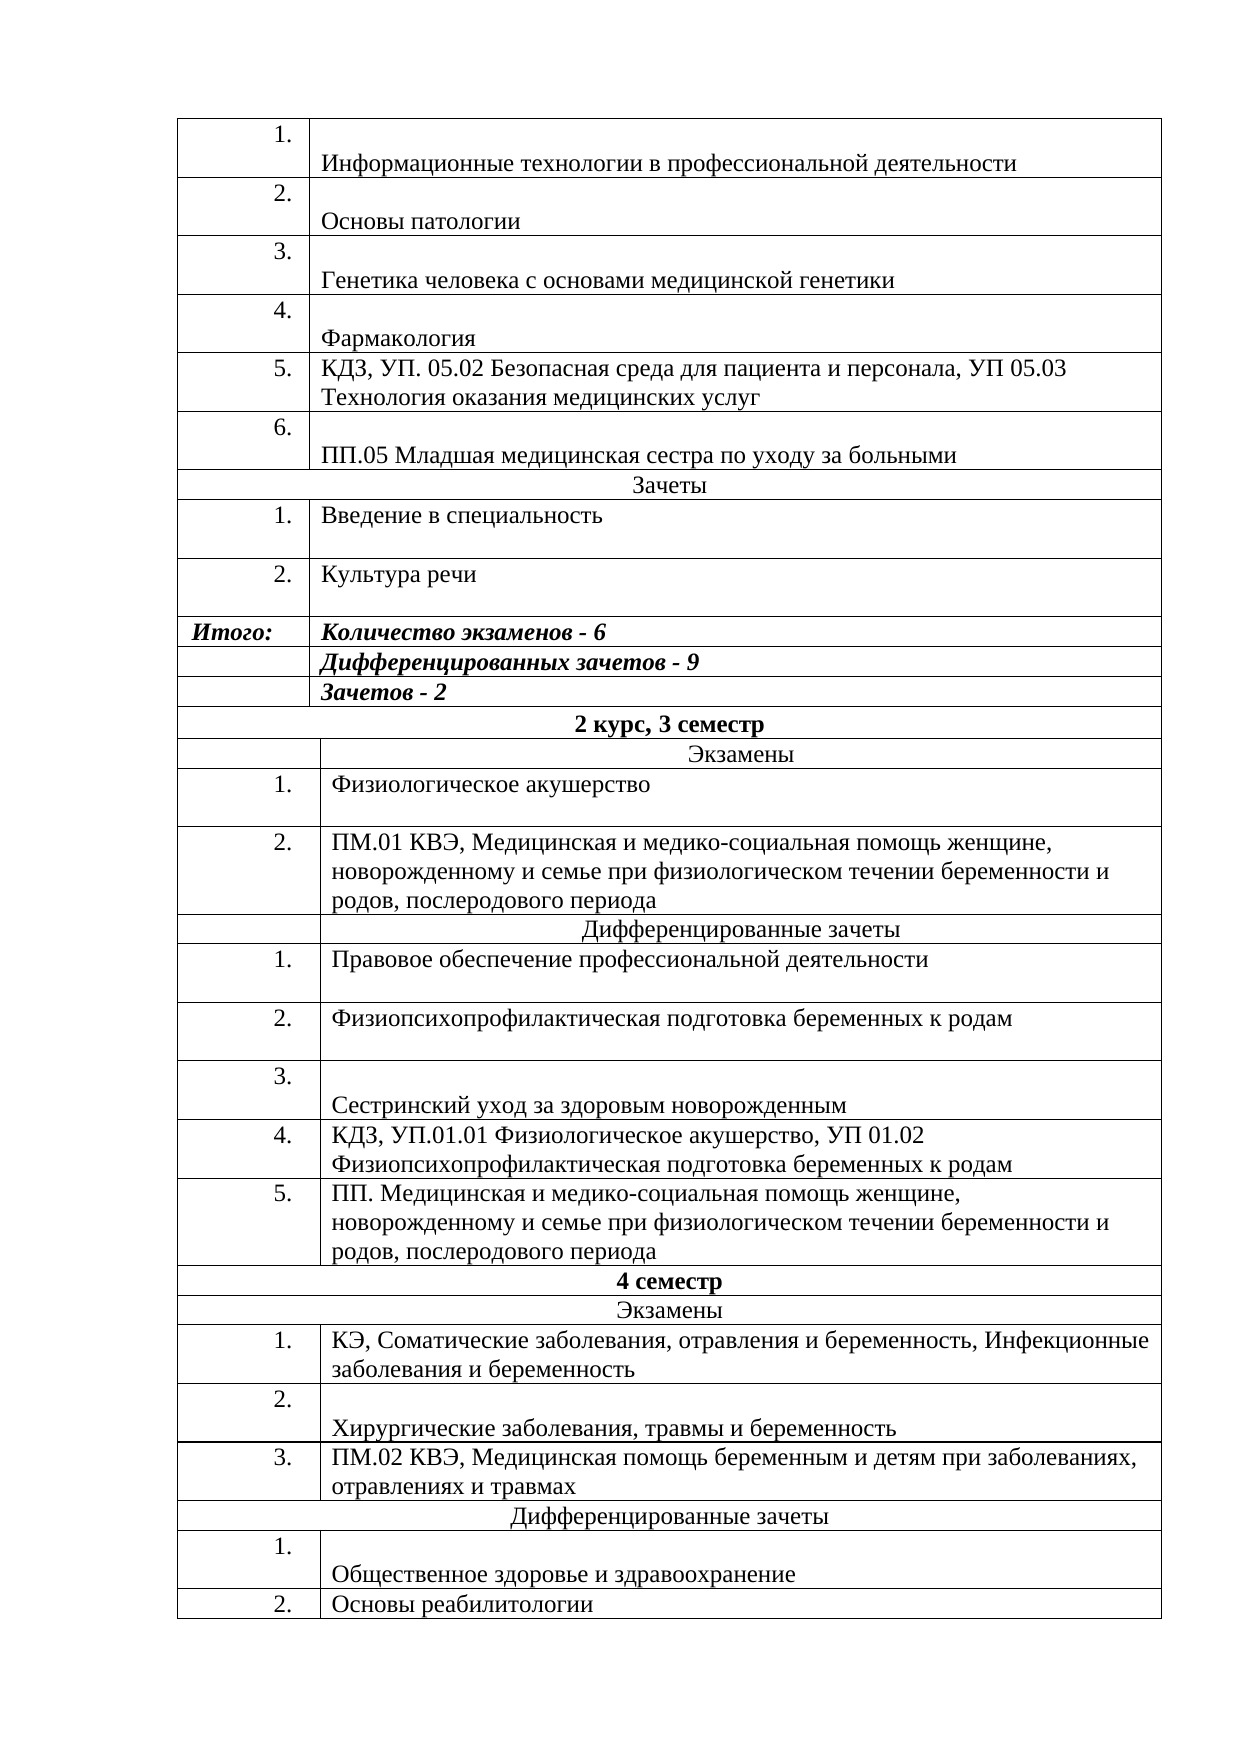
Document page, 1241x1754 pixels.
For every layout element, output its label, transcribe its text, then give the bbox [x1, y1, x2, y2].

table_cell [178, 353, 309, 411]
table_cell [178, 1531, 320, 1588]
table_cell [178, 915, 320, 943]
table_cell Зачетов - 2 [310, 677, 1161, 706]
table_cell [178, 178, 309, 235]
table_cell ПМ.02 КВЭ, Медицинская помощь беременным и детям при заболеваниях, отравлениях и травмах [321, 1443, 1161, 1500]
table_cell ПМ.01 КВЭ, Медицинская и медико-социальная помощь женщине, новорожденному и семье при физиологическом течении беременности и родов, послеродового периода [321, 827, 1161, 913]
table_cell КДЗ, УП.01.01 Физиологическое акушерство, УП 01.02 Физиопсихопрофилактическая подготовка беременных к родам [321, 1120, 1161, 1177]
table_cell [178, 236, 309, 294]
table_cell [178, 119, 309, 177]
table_cell Зачеты [178, 470, 1161, 499]
table_cell Хирургические заболевания, травмы и беременность [321, 1384, 1161, 1441]
table_cell [178, 769, 320, 826]
table_cell Физиологическое акушерство [321, 769, 1161, 826]
table_cell [178, 1325, 320, 1383]
table_cell ПП. Медицинская и медико-социальная помощь женщине, новорожденному и семье при физиологическом течении беременности и родов, послеродового периода [321, 1179, 1161, 1265]
table_cell [178, 559, 309, 616]
table_cell [178, 647, 309, 676]
table_cell Дифференцированные зачеты [321, 915, 1161, 943]
table_cell [178, 1384, 320, 1441]
table_cell Основы патологии [310, 178, 1161, 235]
table_cell Дифференцированные зачеты [178, 1501, 1161, 1530]
table_cell [178, 500, 309, 558]
table_cell Итого: [178, 617, 309, 646]
table_cell [178, 1589, 320, 1618]
table_cell Экзамены [178, 1296, 1161, 1324]
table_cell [321, 1589, 1161, 1618]
table_cell [178, 827, 320, 913]
table_cell КЭ, Соматические заболевания, отравления и беременность, Инфекционные заболевания и беременность [321, 1325, 1161, 1383]
table_cell Культура речи [310, 559, 1161, 616]
table_cell Информационные технологии в профессиональной деятельности [310, 119, 1161, 177]
table_cell КДЗ, УП. 05.02 Безопасная среда для пациента и персонала, УП 05.03 Технология оказания медицинских услуг [310, 353, 1161, 411]
table_cell Генетика человека с основами медицинской генетики [310, 236, 1161, 294]
table_cell Общественное здоровье и здравоохранение [321, 1531, 1161, 1588]
table_cell Физиопсихопрофилактическая подготовка беременных к родам [321, 1003, 1161, 1060]
table_cell Сестринский уход за здоровым новорожденным [321, 1061, 1161, 1119]
table_cell [178, 739, 320, 768]
table_cell [178, 412, 309, 469]
table_cell [178, 1061, 320, 1119]
table_cell ПП.05 Младшая медицинская сестра по уходу за больными [310, 412, 1161, 469]
table_cell Фармакология [310, 295, 1161, 352]
table_cell [178, 677, 309, 706]
table_cell Дифференцированных зачетов - 9 [310, 647, 1161, 676]
table_cell Правовое обеспечение профессиональной деятельности [321, 944, 1161, 1002]
table_cell 2 курс, 3 семестр [178, 707, 1161, 738]
table_cell Введение в специальность [310, 500, 1161, 558]
table_cell [178, 1443, 320, 1500]
table_cell Экзамены [321, 739, 1161, 768]
table_cell [178, 944, 320, 1002]
table_cell [178, 295, 309, 352]
table_cell [178, 1003, 320, 1060]
table_cell [178, 1179, 320, 1265]
table_cell 4 семестр [178, 1266, 1161, 1294]
table_cell [178, 1120, 320, 1177]
table_cell Количество экзаменов - 6 [310, 617, 1161, 646]
